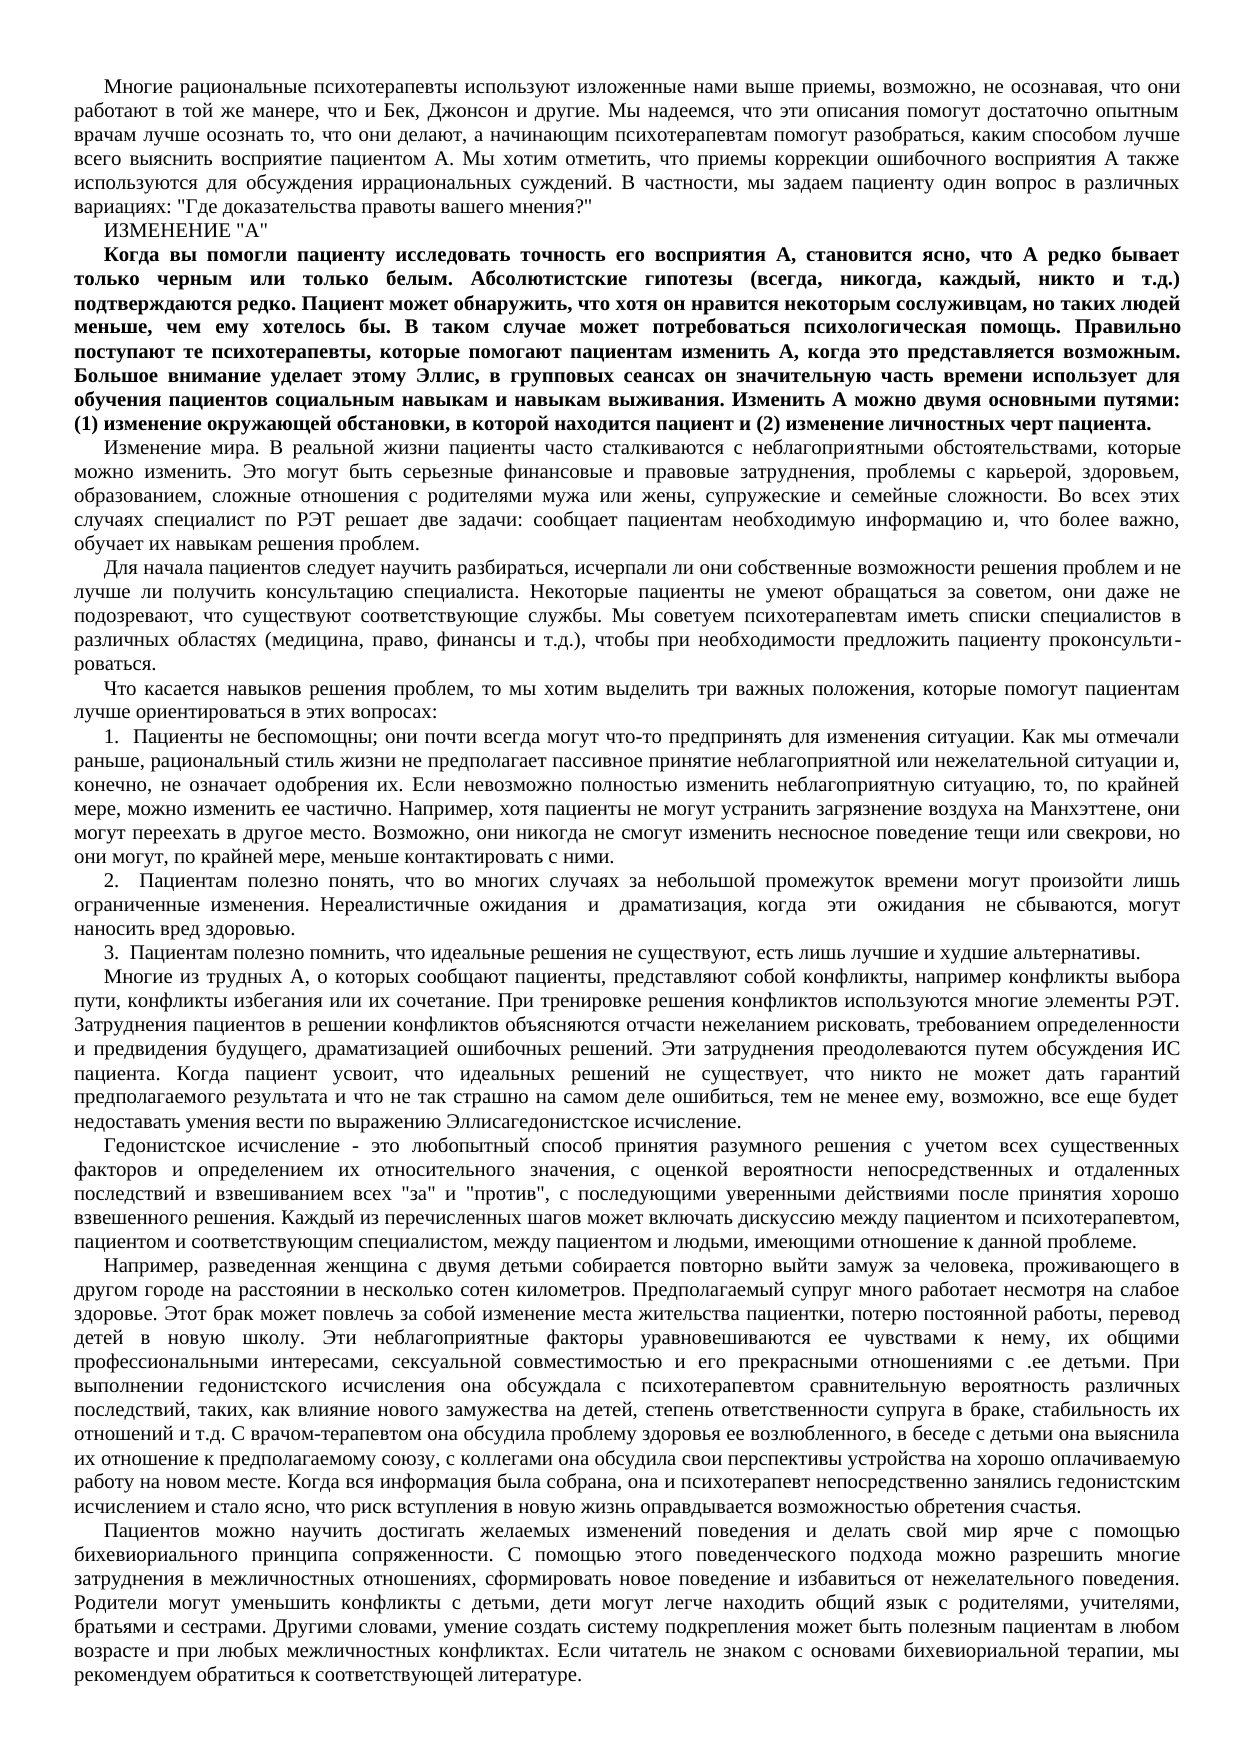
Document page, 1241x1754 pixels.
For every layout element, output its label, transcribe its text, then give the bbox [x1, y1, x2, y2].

text ИЗМЕНЕНИЕ "А" [74, 218, 1181, 242]
text Гедонистское исчисление - это любопытный способ принятия разумного решения с учетом всех существенных факторов и определением их относительного значения, с оценкой вероятности непосредственных и отдаленных последствий и взвешиванием всех "за" и "против", с последующими уверенными действиями после принятия хорошо взвешенного решения. Каждый из перечисленных шагов может включать дискуссию между пациентом и психотерапевтом, пациентом и соответствующим специалистом, между пациентом и людьми, имеющими отношение к данной проблеме. [74, 1133, 1181, 1253]
text 3. Пациентам полезно помнить, что идеальные решения не существуют, есть лишь лучшие и худшие альтернативы. [74, 940, 1181, 964]
text Когда вы помогли пациенту исследовать точность его восприятия А, становится ясно, что А редко бывает только черным или только белым. Абсолютистские гипотезы (всегда, никогда, каждый, никто и т.д.) подтверждаются редко. Пациент может обнаружить, что хотя он нравится некоторым сослуживцам, но таких людей меньше, чем ему хотелось бы. В таком случае может потребоваться психологическая помощь. Правильно поступают те психотерапевты, которые помогают пациентам изменить А, когда это представляется возможным. Большое внимание уделает этому Эллис, в групповых сеансах он значительную часть времени использует для обучения пациентов социальным навыкам и навыкам выживания. Изменить А можно двумя основными путями: (1) изменение окружающей обстановки, в которой находится пациент и (2) изменение личностных черт пациента. [74, 242, 1181, 435]
text Например, разведенная женщина с двумя детьми собирается повторно выйти замуж за человека, проживающего в другом городе на расстоянии в несколько сотен километров. Предполагаемый супруг много работает несмотря на слабое здоровье. Этот брак может повлечь за собой изменение места жительства пациентки, потерю постоянной работы, перевод детей в новую школу. Эти неблагоприятные факторы уравновешиваются ее чувствами к нему, их общими профессиональными интересами, сексуальной совместимостью и его прекрасными отношениями с .ее детьми. При выполнении гедонистского исчисления она обсуждала с психотерапевтом сравнительную вероятность различных последствий, таких, как влияние нового замужества на детей, степень ответственности супруга в браке, стабильность их отношений и т.д. С врачом-терапевтом она обсудила проблему здоровья ее возлюбленного, в беседе с детьми она выяснила их отношение к предполагаемому союзу, с коллегами она обсудила свои перспективы устройства на хорошо оплачиваемую работу на новом месте. Когда вся информация была собрана, она и психотерапевт непосредственно занялись гедонистским исчислением и стало ясно, что риск вступления в новую жизнь оправдывается возможностью обретения счастья. [74, 1253, 1181, 1518]
text 2. Пациентам полезно понять, что во многих случаях за небольшой промежуток времени могут произойти лишь ограниченные изменения. Нереалистичные ожидания и драматизация, когда эти ожидания не сбываются, могут наносить вред здоровью. [74, 868, 1181, 940]
text Многие рациональные психотерапевты используют изложенные нами выше приемы, возможно, не осознавая, что они работают в той же манере, что и Бек, Джонсон и другие. Мы надеемся, что эти описания помогут достаточно опытным врачам лучше осознать то, что они делают, а начинающим психотерапевтам помогут разобраться, каким способом лучше всего выяснить восприятие пациентом А. Мы хотим отметить, что приемы коррекции ошибочного восприятия А также используются для обсуждения иррациональных суждений. В частности, мы задаем пациенту один вопрос в различных вариациях: "Где доказательства правоты вашего мнения?" [74, 74, 1181, 218]
text Для начала пациентов следует научить разбираться, исчерпали ли они собственные возможности решения проблем и не лучше ли получить консультацию специалиста. Некоторые пациенты не умеют обращаться за советом, они даже не подозревают, что существуют соответствующие службы. Мы советуем психотерапевтам иметь списки специалистов в различных областях (медицина, право, финансы и т.д.), чтобы при необходимости предложить пациенту проконсультироваться. [74, 555, 1181, 675]
text Многие из трудных А, о которых сообщают пациенты, представляют собой конфликты, например конфликты выбора пути, конфликты избегания или их сочетание. При тренировке решения конфликтов используются многие элементы РЭТ. Затруднения пациентов в решении конфликтов объясняются отчасти нежеланием рисковать, требованием определенности и предвидения будущего, драматизацией ошибочных решений. Эти затруднения преодолеваются путем обсуждения ИС пациента. Когда пациент усвоит, что идеальных решений не существует, что никто не может дать гарантий предполагаемого результата и что не так страшно на самом деле ошибиться, тем не менее ему, возможно, все еще будет недоставать умения вести по выражению Эллисагедонистское исчисление. [74, 964, 1181, 1133]
text Пациентов можно научить достигать желаемых изменений поведения и делать свой мир ярче с помощью бихевиориального принципа сопряженности. С помощью этого поведенческого подхода можно разрешить многие затруднения в межличностных отношениях, сформировать новое поведение и избавиться от нежелательного поведения. Родители могут уменьшить конфликты с детьми, дети могут легче находить общий язык с родителями, учителями, братьями и сестрами. Другими словами, умение создать систему подкрепления может быть полезным пациентам в любом возрасте и при любых межличностных конфликтах. Если читатель не знаком с основами бихевиориальной терапии, мы рекомендуем обратиться к соответствующей литературе. [74, 1518, 1181, 1686]
text Изменение мира. В реальной жизни пациенты часто сталкиваются с неблагоприятными обстоятельствами, которые можно изменить. Это могут быть серьезные финансовые и правовые затруднения, проблемы с карьерой, здоровьем, образованием, сложные отношения с родителями мужа или жены, супружеские и семейные сложности. Во всех этих случаях специалист по РЭТ решает две задачи: сообщает пациентам необходимую информацию и, что более важно, обучает их навыкам решения проблем. [74, 435, 1181, 555]
text Что касается навыков решения проблем, то мы хотим выделить три важных положения, которые помогут пациентам лучше ориентироваться в этих вопросах: [74, 675, 1181, 723]
text 1. Пациенты не беспомощны; они почти всегда могут что-то предпринять для изменения ситуации. Как мы отмечали раньше, рациональный стиль жизни не предполагает пассивное принятие неблагоприятной или нежелательной ситуации и, конечно, не означает одобрения их. Если невозможно полностью изменить неблагоприятную ситуацию, то, по крайней мере, можно изменить ее частично. Например, хотя пациенты не могут устранить загрязнение воздуха на Манхэттене, они могут переехать в другое место. Возможно, они никогда не смогут изменить несносное поведение тещи или свекрови, но они могут, по крайней мере, меньше контактировать с ними. [74, 723, 1181, 868]
